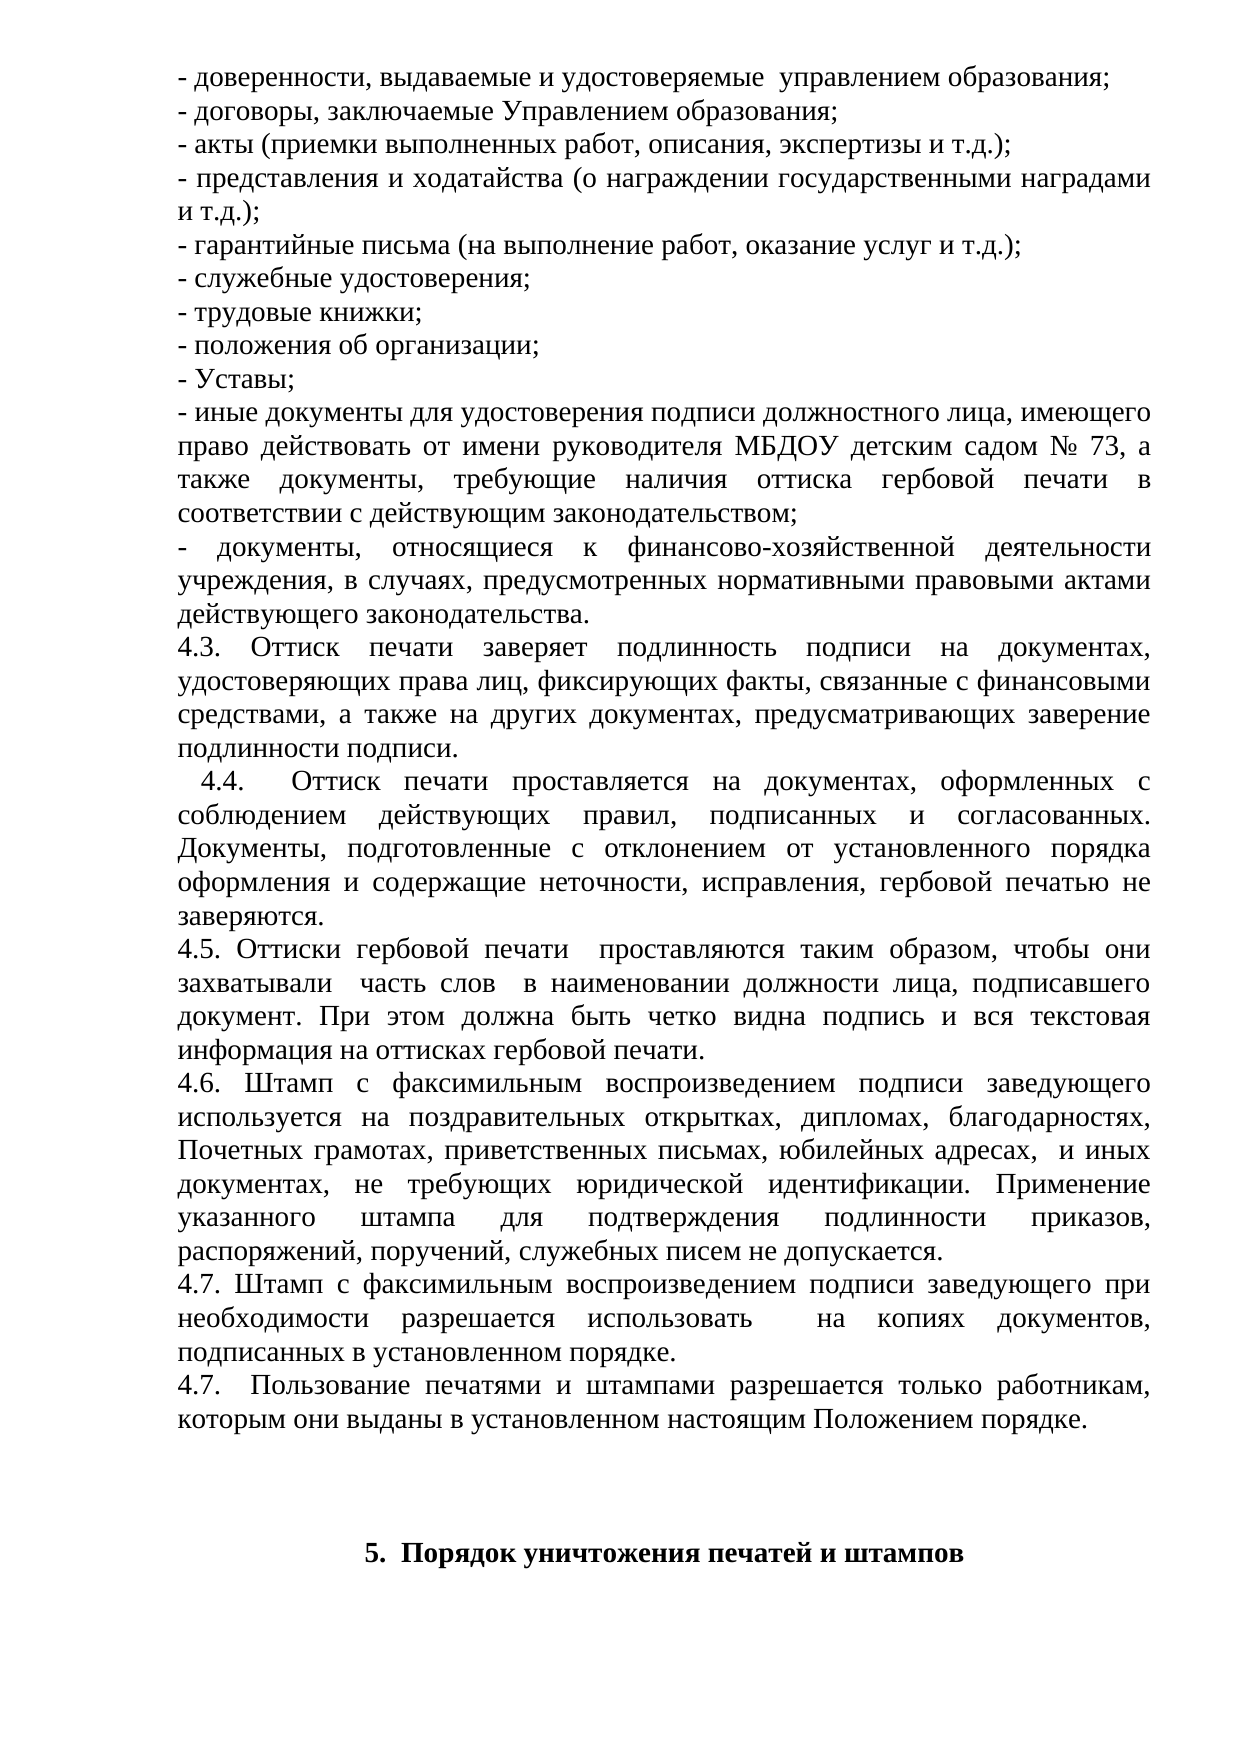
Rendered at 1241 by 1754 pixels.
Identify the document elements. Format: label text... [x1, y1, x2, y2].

text 5. Порядок уничтожения печатей и штампов [177, 1535, 1152, 1568]
text - документы, относящиеся к финансово-хозяйственной деятельности учреждения, в случаях, предусмотренных нормативными правовыми актами действующего законодательства. [177, 529, 1152, 629]
text - договоры, заключаемые Управлением образования; [177, 93, 1152, 126]
text - трудовые книжки; [177, 294, 1152, 327]
text - иные документы для удостоверения подписи должностного лица, имеющего право действовать от имени руководителя МБДОУ детским садом № 73, а также документы, требующие наличия оттиска гербовой печати в соответствии с действующим законодательством; [177, 394, 1152, 529]
text 4.4. Оттиск печати проставляется на документах, оформленных с соблюдением действующих правил, подписанных и согласованных. Документы, подготовленные с отклонением от установленного порядка оформления и содержащие неточности, исправления, гербовой печатью не заверяются. [177, 763, 1152, 931]
text 4.7. Штамп с факсимильным воспроизведением подписи заведующего при необходимости разрешается использовать на копиях документов, подписанных в установленном порядке. [177, 1267, 1152, 1367]
text 4.6. Штамп с факсимильным воспроизведением подписи заведующего используется на поздравительных открытках, дипломах, благодарностях, Почетных грамотах, приветственных письмах, юбилейных адресах, и иных документах, не требующих юридической идентификации. Применение указанного штампа для подтверждения подлинности приказов, распоряжений, поручений, служебных писем не допускается. [177, 1065, 1152, 1267]
text - служебные удостоверения; [177, 260, 1152, 294]
text - положения об организации; [177, 327, 1152, 361]
text - гарантийные письма (на выполнение работ, оказание услуг и т.д.); [177, 227, 1152, 260]
text - Уставы; [177, 361, 1152, 394]
text 4.7. Пользование печатями и штампами разрешается только работникам, которым они выданы в установленном настоящим Положением порядке. [177, 1367, 1152, 1434]
text 4.5. Оттиски гербовой печати проставляются таким образом, чтобы они захватывали часть слов в наименовании должности лица, подписавшего документ. При этом должна быть четко видна подпись и вся текстовая информация на оттисках гербовой печати. [177, 931, 1152, 1065]
text - акты (приемки выполненных работ, описания, экспертизы и т.д.); [177, 126, 1152, 160]
text - доверенности, выдаваемые и удостоверяемые управлением образования; [177, 59, 1152, 93]
text 4.3. Оттиск печати заверяет подлинность подписи на документах, удостоверяющих права лиц, фиксирующих факты, связанные с финансовыми средствами, а также на других документах, предусматривающих заверение подлинности подписи. [177, 629, 1152, 763]
text - представления и ходатайства (о награждении государственными наградами и т.д.); [177, 160, 1152, 227]
